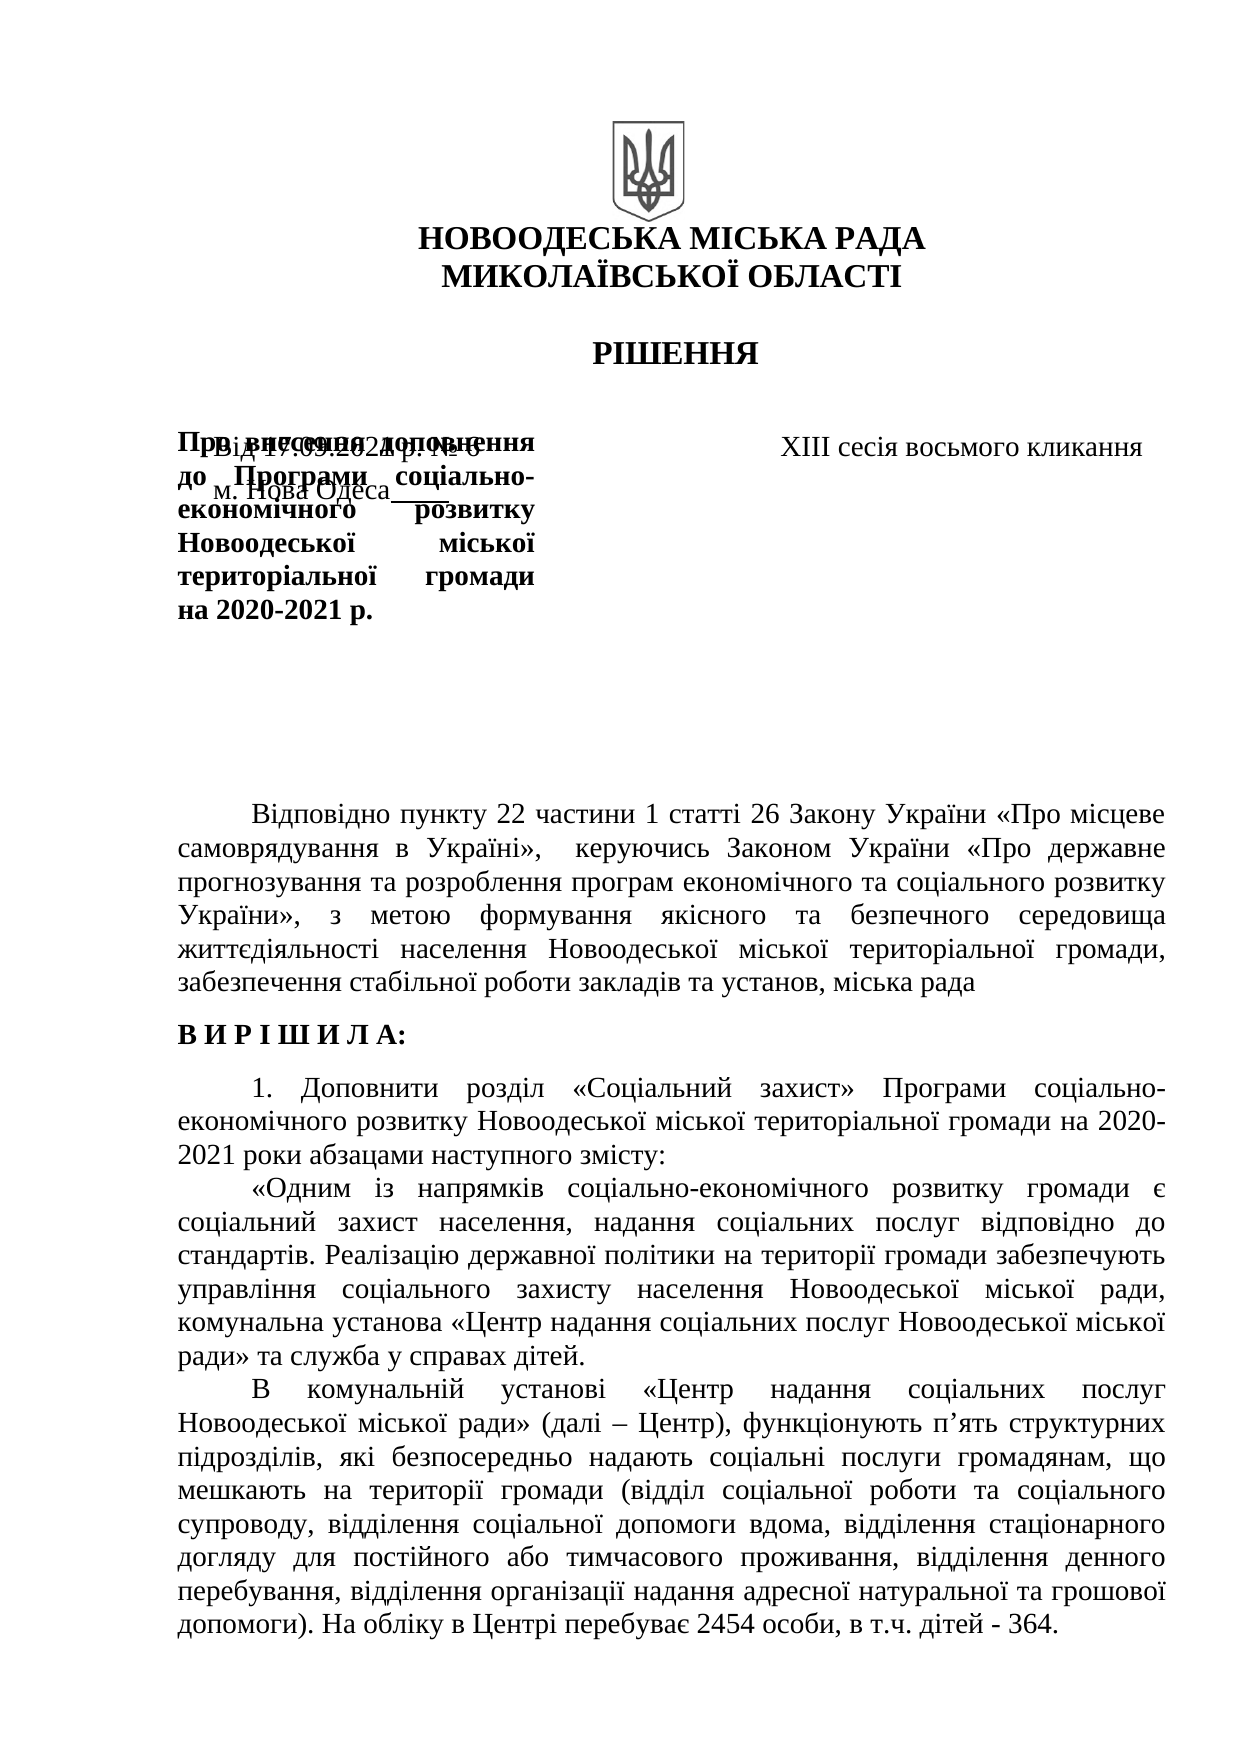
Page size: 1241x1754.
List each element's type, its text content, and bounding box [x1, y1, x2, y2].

text Відповідно пункту 22 частини 1 статті 26 Закону України «Про місцеве самоврядування в Україні», керуючись Законом України «Про державне прогнозування та розроблення програм економічного та соціального розвитку України», з метою формування якісного та безпечного середовища життєдіяльності населення Новоодеської міської територіальної громади, забезпечення стабільної роботи закладів та установ, міська рада [177, 797, 1167, 998]
text НОВООДЕСЬКА МІСЬКА РАДА [177, 218, 1167, 257]
table_header Від 17.09.2021 р. № 6 м. Нова Одеса [166, 420, 780, 506]
text 1. Доповнити розділ «Соціальний захист» Програми соціально-економічного розвитку Новоодеської міської територіальної громади на 2020-2021 роки абзацами наступного змісту: [177, 1070, 1167, 1170]
text В И Р І Ш И Л А: [177, 1017, 1167, 1051]
text РІШЕННЯ [185, 334, 1167, 372]
table_header ХІІІ сесія восьмого кликання [780, 420, 1163, 506]
text МИКОЛАЇВСЬКОЇ ОБЛАСТІ [177, 257, 1167, 295]
text «Одним із напрямків соціально-економічного розвитку громади є соціальний захист населення, надання соціальних послуг відповідно до стандартів. Реалізацію державної політики на території громади забезпечують управління соціального захисту населення Новоодеської міської ради, комунальна установа «Центр надання соціальних послуг Новоодеської міської ради» та служба у справах дітей. [177, 1170, 1167, 1372]
picture [612, 121, 685, 222]
text В комунальній установі «Центр надання соціальних послуг Новоодеської міської ради» (далі – Центр), функціонують п’ять структурних підрозділів, які безпосередньо надають соціальні послуги громадянам, що мешкають на території громади (відділ соціальної роботи та соціального супроводу, відділення соціальної допомоги вдома, відділення стаціонарного догляду для постійного або тимчасового проживання, відділення денного перебування, відділення організації надання адресної натуральної та грошової допомоги). На обліку в Центрі перебуває 2454 особи, в т.ч. дітей - 364. [177, 1372, 1167, 1640]
table_header Про внесення доповнення до Програми соціально-економічного розвитку Новоодеської міської територіальної громади на 2020-2021 р. [166, 424, 546, 625]
